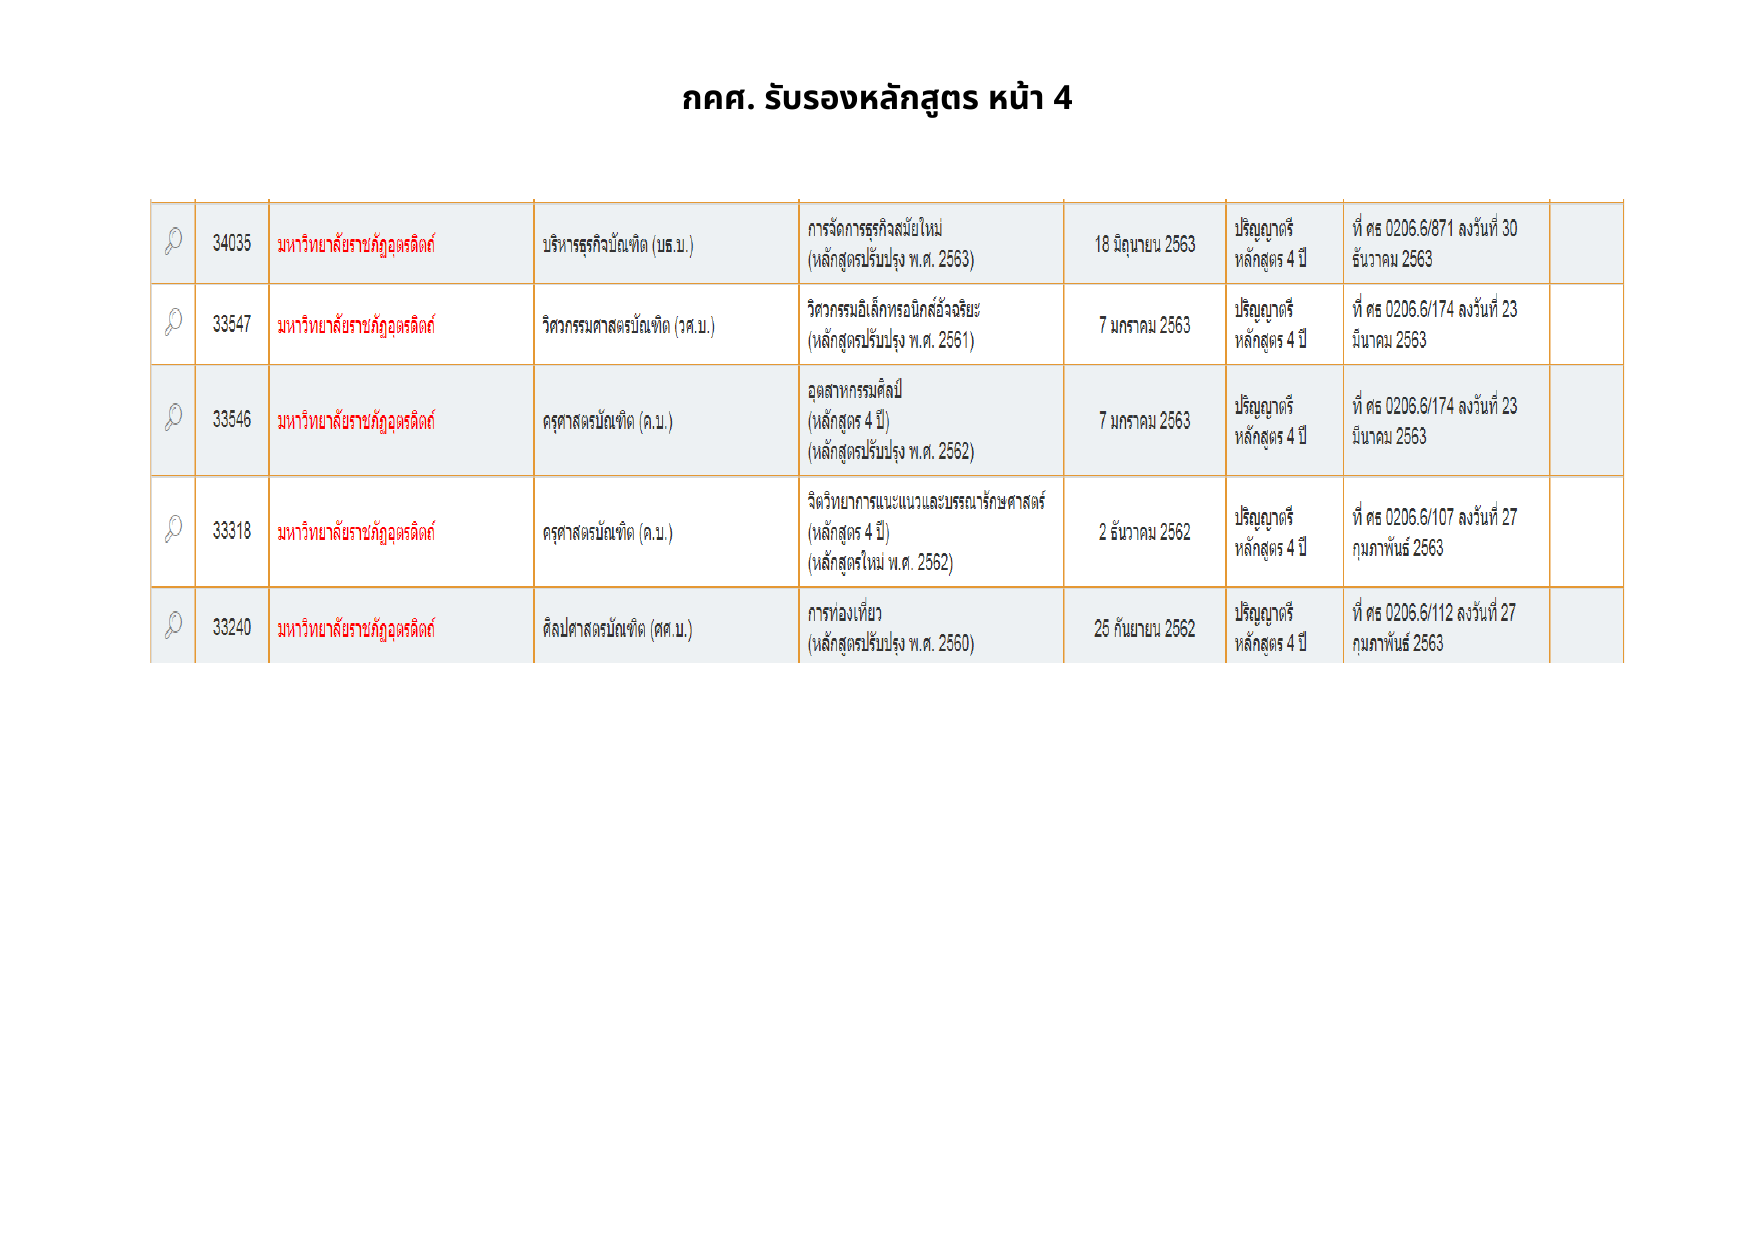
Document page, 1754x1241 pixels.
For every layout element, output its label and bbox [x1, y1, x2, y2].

picture [150, 199, 1626, 663]
